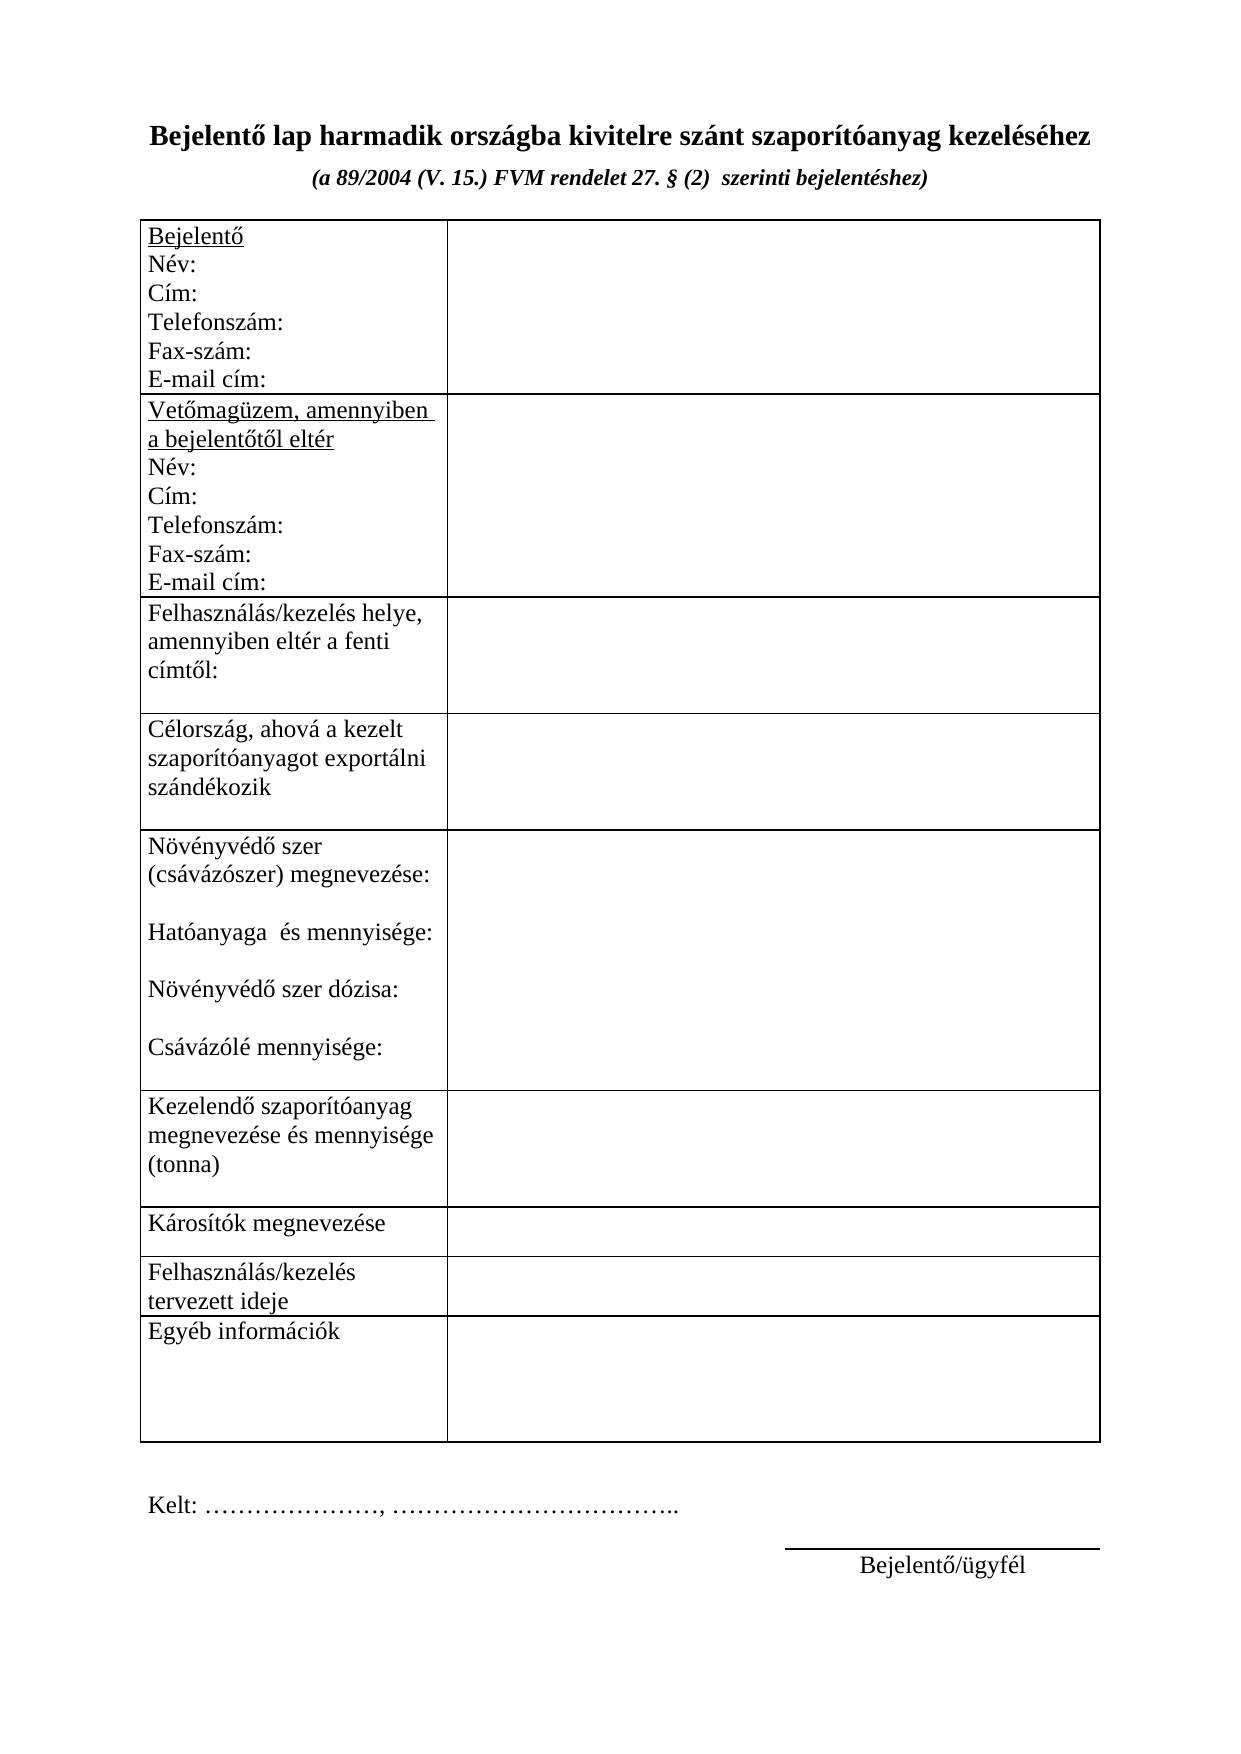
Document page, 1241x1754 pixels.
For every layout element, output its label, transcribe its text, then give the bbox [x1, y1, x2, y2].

table_cell [448, 1091, 1099, 1206]
table_cell [448, 395, 1099, 596]
subtitle (a 89/2004 (V. 15.) FVM rendelet 27. § (2) szerinti bejelentéshez) [148, 164, 1092, 191]
table_cell Célország, ahová a kezelt szaporítóanyagot exportálni szándékozik [141, 714, 447, 829]
table_cell Növényvédő szer (csávázószer) megnevezése: Hatóanyaga és mennyisége: Növényvédő szer dózisa: Csávázólé mennyisége: [141, 831, 447, 1089]
table_cell [448, 1257, 1099, 1315]
table_cell Egyéb információk [141, 1317, 447, 1441]
table_header Bejelentő Név: Cím: Telefonszám: Fax-szám: E-mail cím: [141, 221, 447, 393]
table_cell [448, 1317, 1099, 1441]
table_cell Felhasználás/kezelés helye, amennyiben eltér a fenti címtől: [141, 598, 447, 713]
table_cell Vetőmagüzem, amennyiben a bejelentőtől eltér Név: Cím: Telefonszám: Fax-szám: E-mail cím: [141, 395, 447, 596]
table_cell [448, 598, 1099, 713]
table_cell Károsítók megnevezése [141, 1208, 447, 1256]
table_cell [448, 831, 1099, 1089]
table_cell Kezelendő szaporítóanyag megnevezése és mennyisége (tonna) [141, 1091, 447, 1206]
table_cell [448, 1208, 1099, 1256]
table_header Bejelentő/ügyfél [785, 1550, 1100, 1578]
table_cell Felhasználás/kezelés tervezett ideje [141, 1257, 447, 1315]
subtitle Bejelentő lap harmadik országba kivitelre szánt szaporítóanyag kezeléséhez [148, 118, 1092, 152]
text Kelt: …………………, …………………………….. [148, 1491, 1092, 1519]
table_header [448, 221, 1099, 393]
table_cell [448, 714, 1099, 829]
